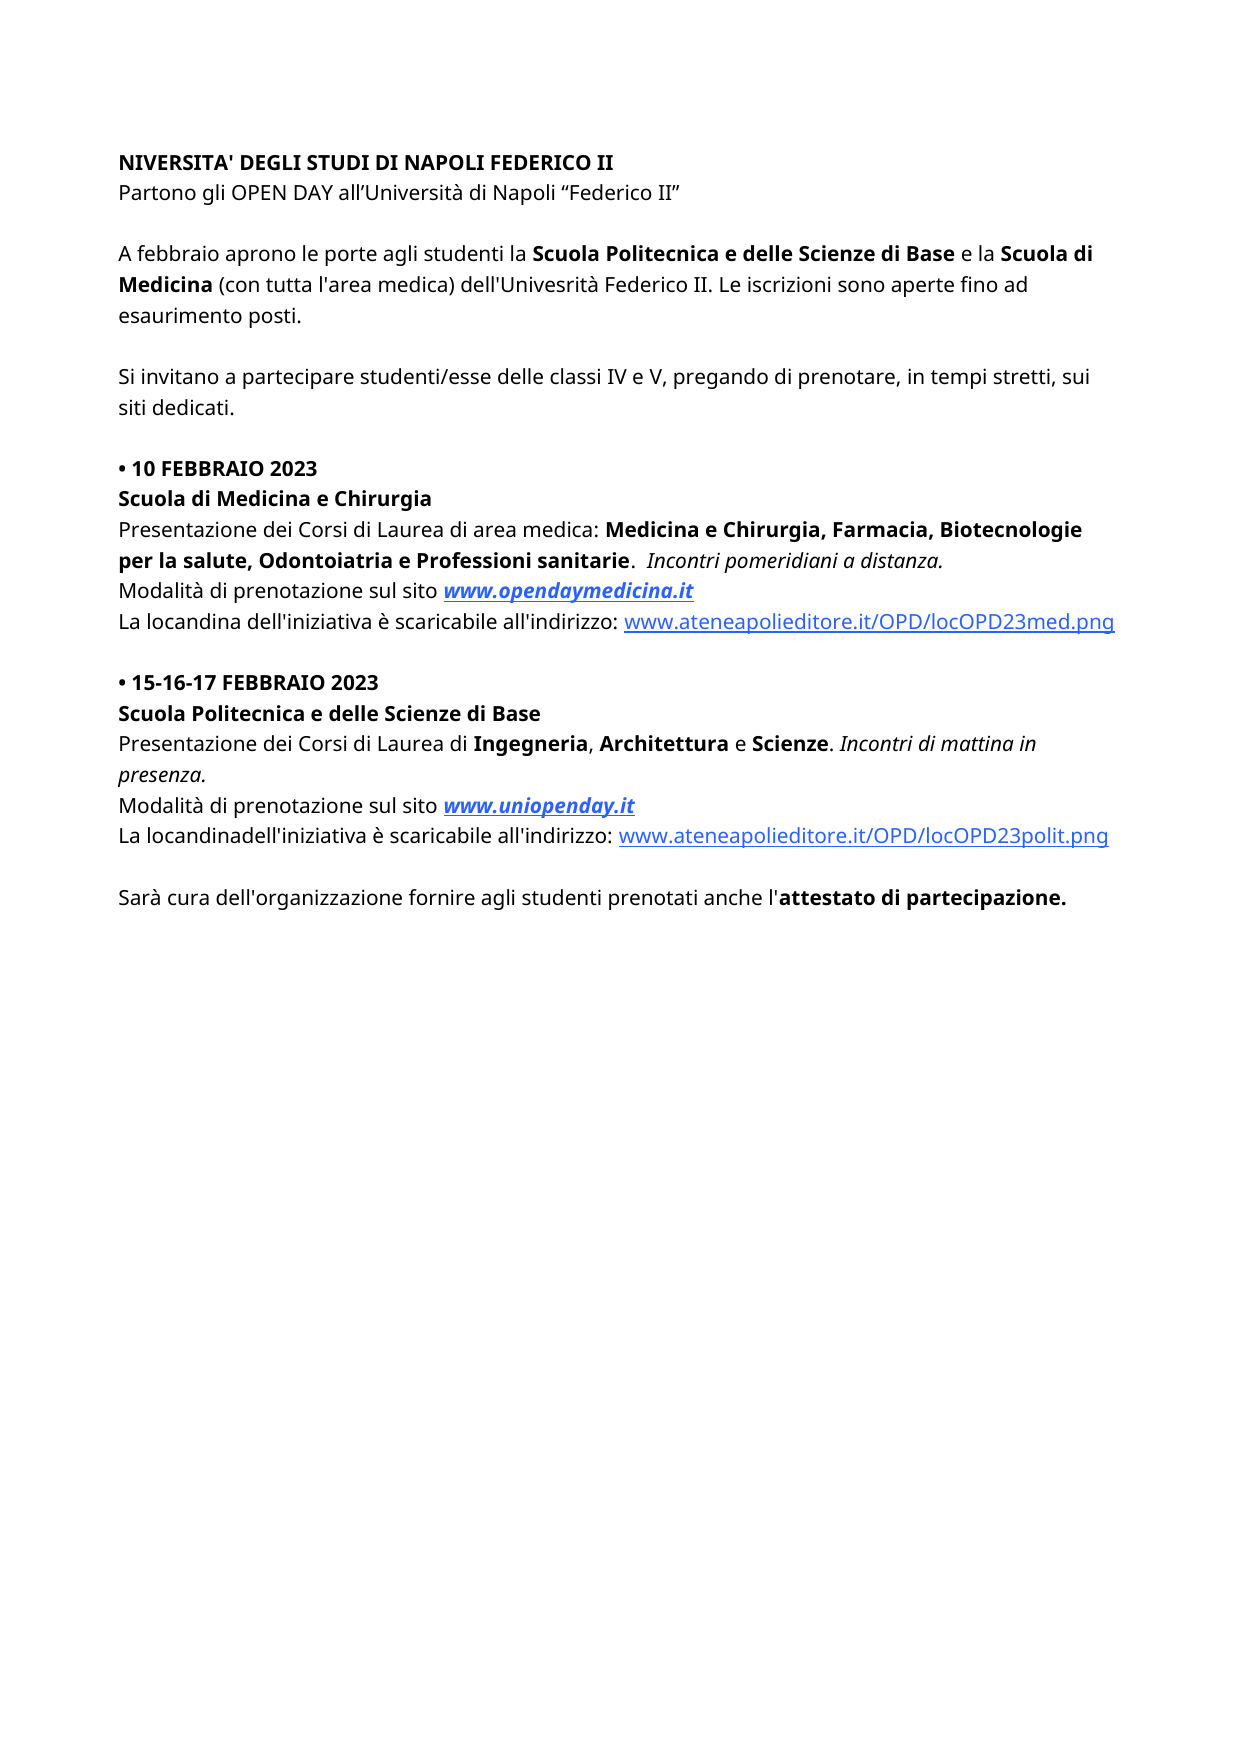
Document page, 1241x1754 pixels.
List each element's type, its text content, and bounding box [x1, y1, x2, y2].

text NIVERSITA' DEGLI STUDI DI NAPOLI FEDERICO II Partono gli OPEN DAY all’Università di Napoli “Federico II” A febbraio aprono le porte agli studenti la Scuola Politecnica e delle Scienze di Base e la Scuola di Medicina (con tutta l'area medica) dell'Univesrità Federico II. Le iscrizioni sono aperte fino ad esaurimento posti. Si invitano a partecipare studenti/esse delle classi IV e V, pregando di prenotare, in tempi stretti, sui siti dedicati. • 10 FEBBRAIO 2023 Scuola di Medicina e Chirurgia Presentazione dei Corsi di Laurea di area medica: Medicina e Chirurgia, Farmacia, Biotecnologie per la salute, Odontoiatria e Professioni sanitarie. Incontri pomeridiani a distanza. Modalità di prenotazione sul sito www.opendaymedicina.it La locandina dell'iniziativa è scaricabile all'indirizzo: www.ateneapolieditore.it/OPD/locOPD23med.png • 15-16-17 FEBBRAIO 2023 Scuola Politecnica e delle Scienze di Base Presentazione dei Corsi di Laurea di Ingegneria, Architettura e Scienze. Incontri di mattina in presenza. Modalità di prenotazione sul sito www.uniopenday.it La locandinadell'iniziativa è scaricabile all'indirizzo: www.ateneapolieditore.it/OPD/locOPD23polit.png Sarà cura dell'organizzazione fornire agli studenti prenotati anche l'attestato di partecipazione. [118, 148, 1122, 911]
